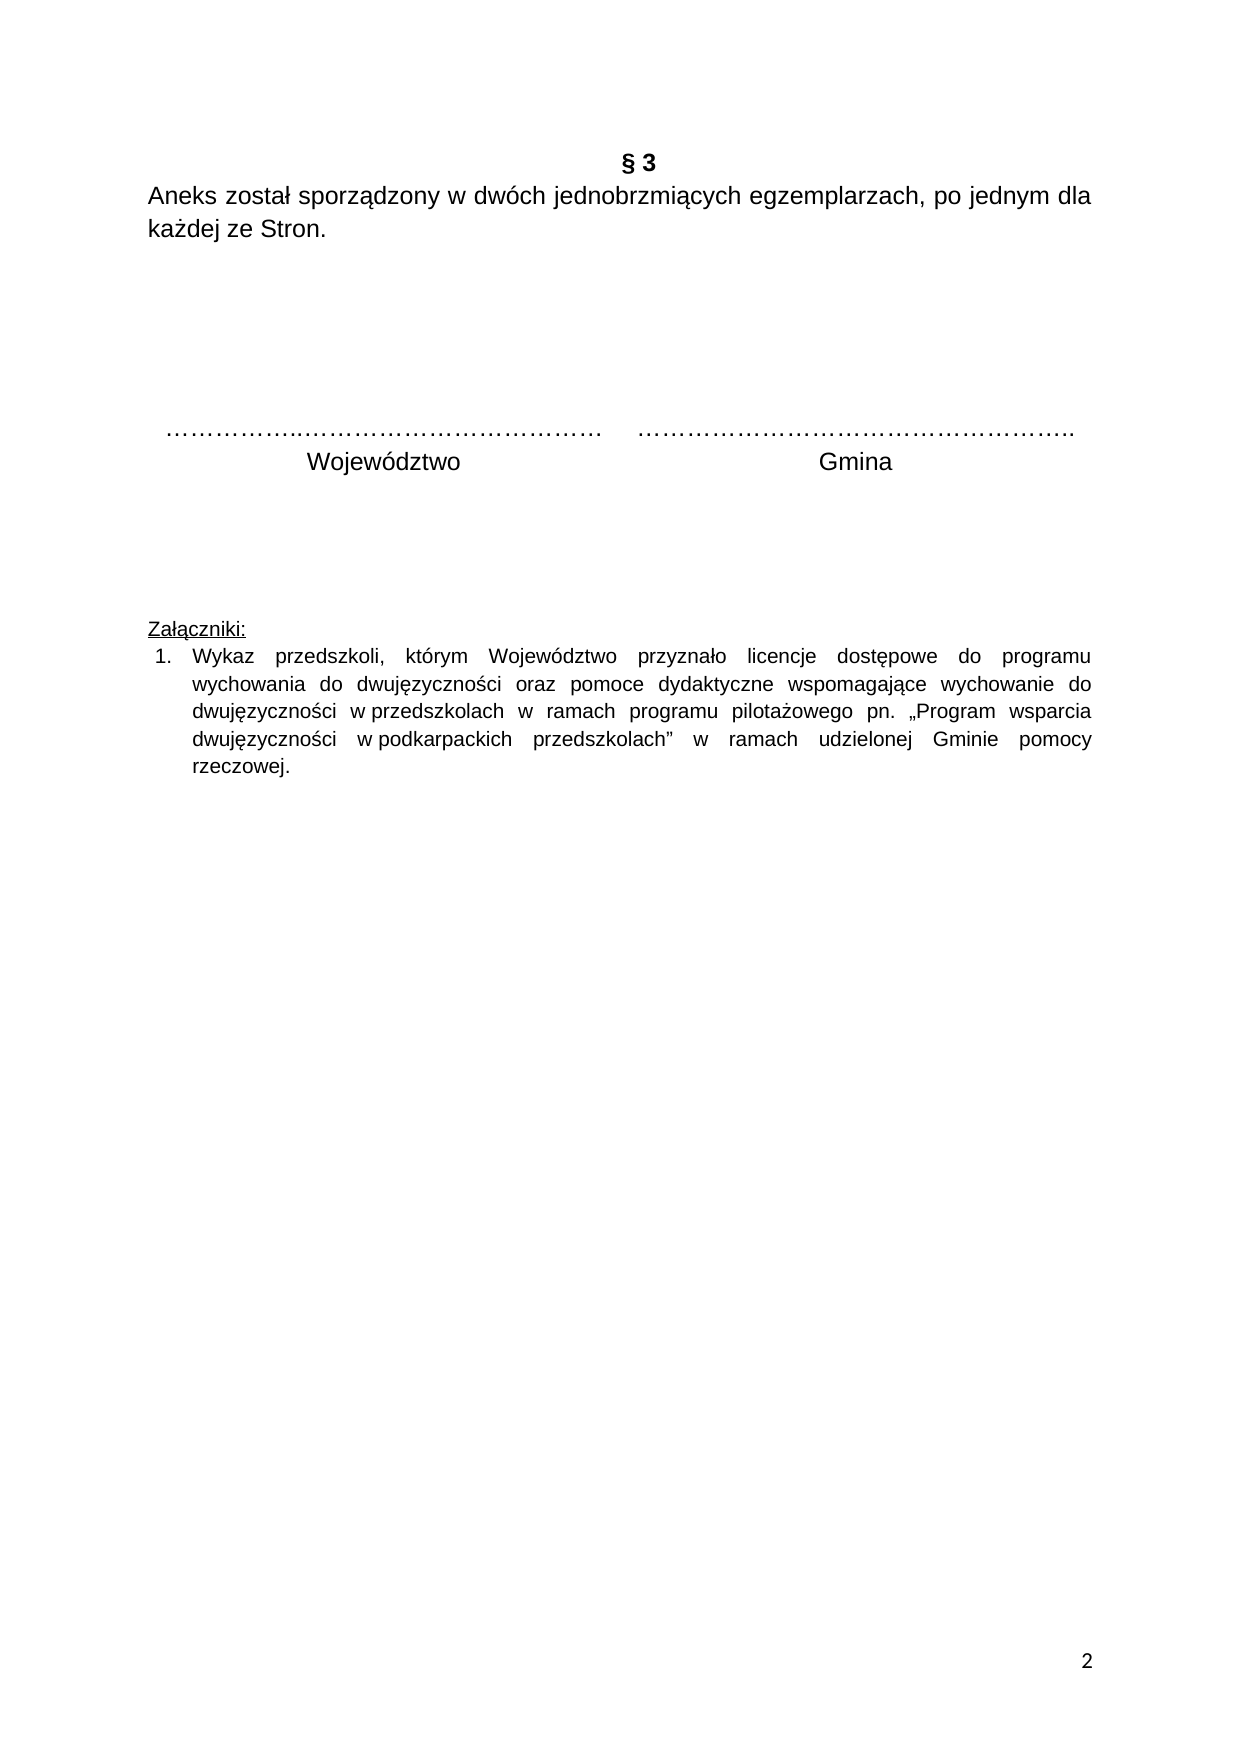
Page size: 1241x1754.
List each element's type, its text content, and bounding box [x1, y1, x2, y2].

table_header …………………………………………….. Gmina [620, 247, 1091, 479]
list Wykaz przedszkoli, którym Województwo przyznało licencje dostępowe do programu wychowania do dwujęzyczności oraz pomoce dydaktyczne wspomagające wychowanie do dwujęzyczności w przedszkolach w ramach programu pilotażowego pn. „Program wsparcia dwujęzyczności w podkarpackich przedszkolach” w ramach udzielonej Gminie pomocy rzeczowej. [154, 644, 1092, 778]
subtitle § 3 [185, 148, 1092, 176]
table_header ……………..……………………………… Województwo [148, 247, 619, 479]
text Załączniki: [148, 616, 1092, 640]
text Aneks został sporządzony w dwóch jednobrzmiących egzemplarzach, po jednym dla każdej ze Stron. [148, 181, 1092, 242]
